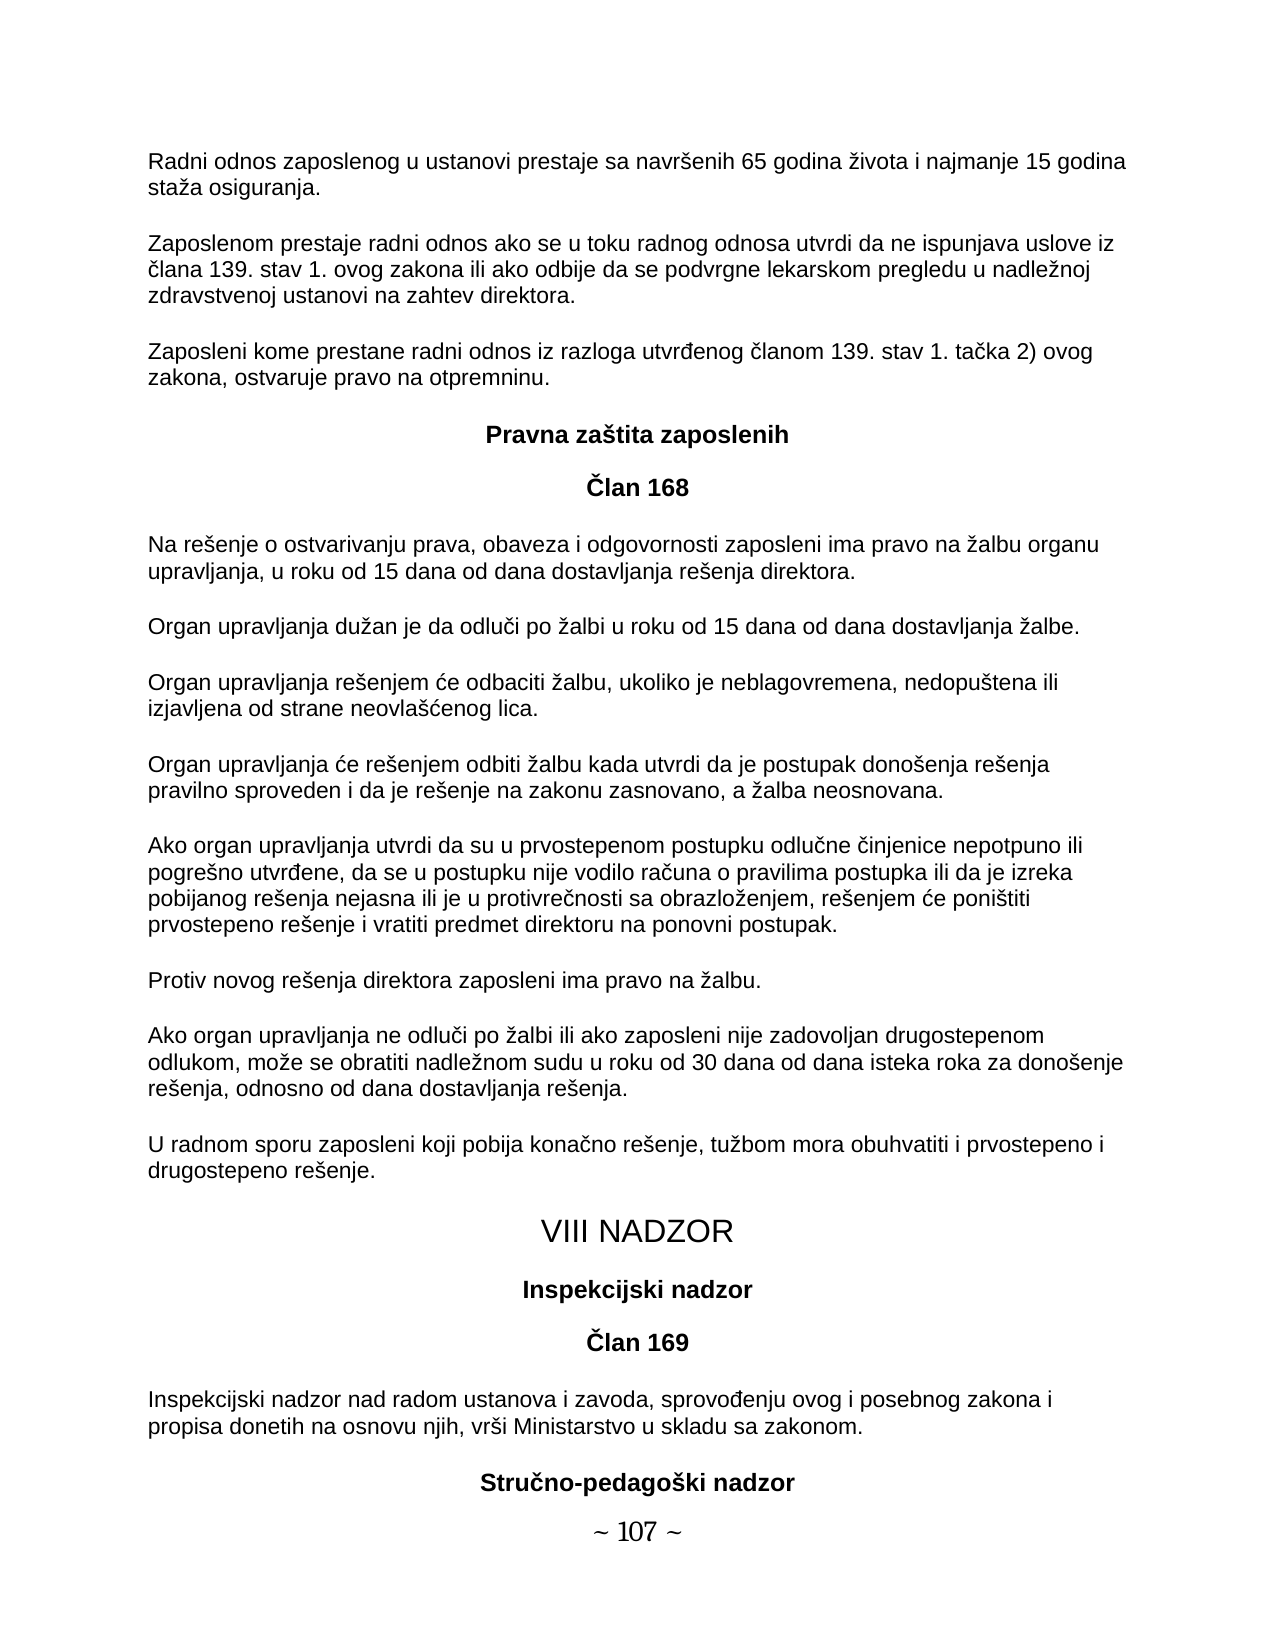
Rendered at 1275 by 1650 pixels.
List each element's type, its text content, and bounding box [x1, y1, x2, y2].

text Protiv novog rešenja direktora zaposleni ima pravo na žalbu. [148, 967, 1127, 993]
text Inspekcijski nadzor nad radom ustanova i zavoda, sprovođenju ovog i posebnog zakona i propisa donetih na osnovu njih, vrši Ministarstvo u skladu sa zakonom. [148, 1386, 1127, 1439]
text Radni odnos zaposlenog u ustanovi prestaje sa navršenih 65 godina života i najmanje 15 godina staža osiguranja. [148, 148, 1127, 200]
text Član 168 [148, 473, 1127, 502]
text Na rešenje o ostvarivanju prava, obaveza i odgovornosti zaposleni ima pravo na žalbu organu upravljanja, u roku od 15 dana od dana dostavljanja rešenja direktora. [148, 531, 1127, 584]
text Član 169 [148, 1328, 1127, 1357]
text Zaposleni kome prestane radni odnos iz razloga utvrđenog članom 139. stav 1. tačka 2) ovog zakona, ostvaruje pravo na otpremninu. [148, 338, 1127, 390]
text Stručno-pedagoški nadzor [148, 1468, 1127, 1497]
text Inspekcijski nadzor [148, 1275, 1127, 1303]
text Organ upravljanja će rešenjem odbiti žalbu kada utvrdi da je postupak donošenja rešenja pravilno sproveden i da je rešenje na zakonu zasnovano, a žalba neosnovana. [148, 751, 1127, 803]
text Organ upravljanja rešenjem će odbaciti žalbu, ukoliko je neblagovremena, nedopuštena ili izjavljena od strane neovlašćenog lica. [148, 669, 1127, 721]
text Ako organ upravljanja ne odluči po žalbi ili ako zaposleni nije zadovoljan drugostepenom odlukom, može se obratiti nadležnom sudu u roku od 30 dana od dana isteka roka za donošenje rešenja, odnosno od dana dostavljanja rešenja. [148, 1022, 1127, 1102]
text VIII NADZOR [148, 1213, 1127, 1250]
text Ako organ upravljanja utvrdi da su u prvostepenom postupku odlučne činjenice nepotpuno ili pogrešno utvrđene, da se u postupku nije vodilo računa o pravilima postupka ili da je izreka pobijanog rešenja nejasna ili je u protivrečnosti sa obrazloženjem, rešenjem će poništiti prvostepeno rešenje i vratiti predmet direktoru na ponovni postupak. [148, 832, 1127, 938]
text U radnom sporu zaposleni koji pobija konačno rešenje, tužbom mora obuhvatiti i prvostepeno i drugostepeno rešenje. [148, 1131, 1127, 1183]
text Pravna zaštita zaposlenih [148, 419, 1127, 448]
text Zaposlenom prestaje radni odnos ako se u toku radnog odnosa utvrdi da ne ispunjava uslove iz člana 139. stav 1. ovog zakona ili ako odbije da se podvrgne lekarskom pregledu u nadležnoj zdravstvenoj ustanovi na zahtev direktora. [148, 229, 1127, 308]
text Organ upravljanja dužan je da odluči po žalbi u roku od 15 dana od dana dostavljanja žalbe. [148, 613, 1127, 639]
